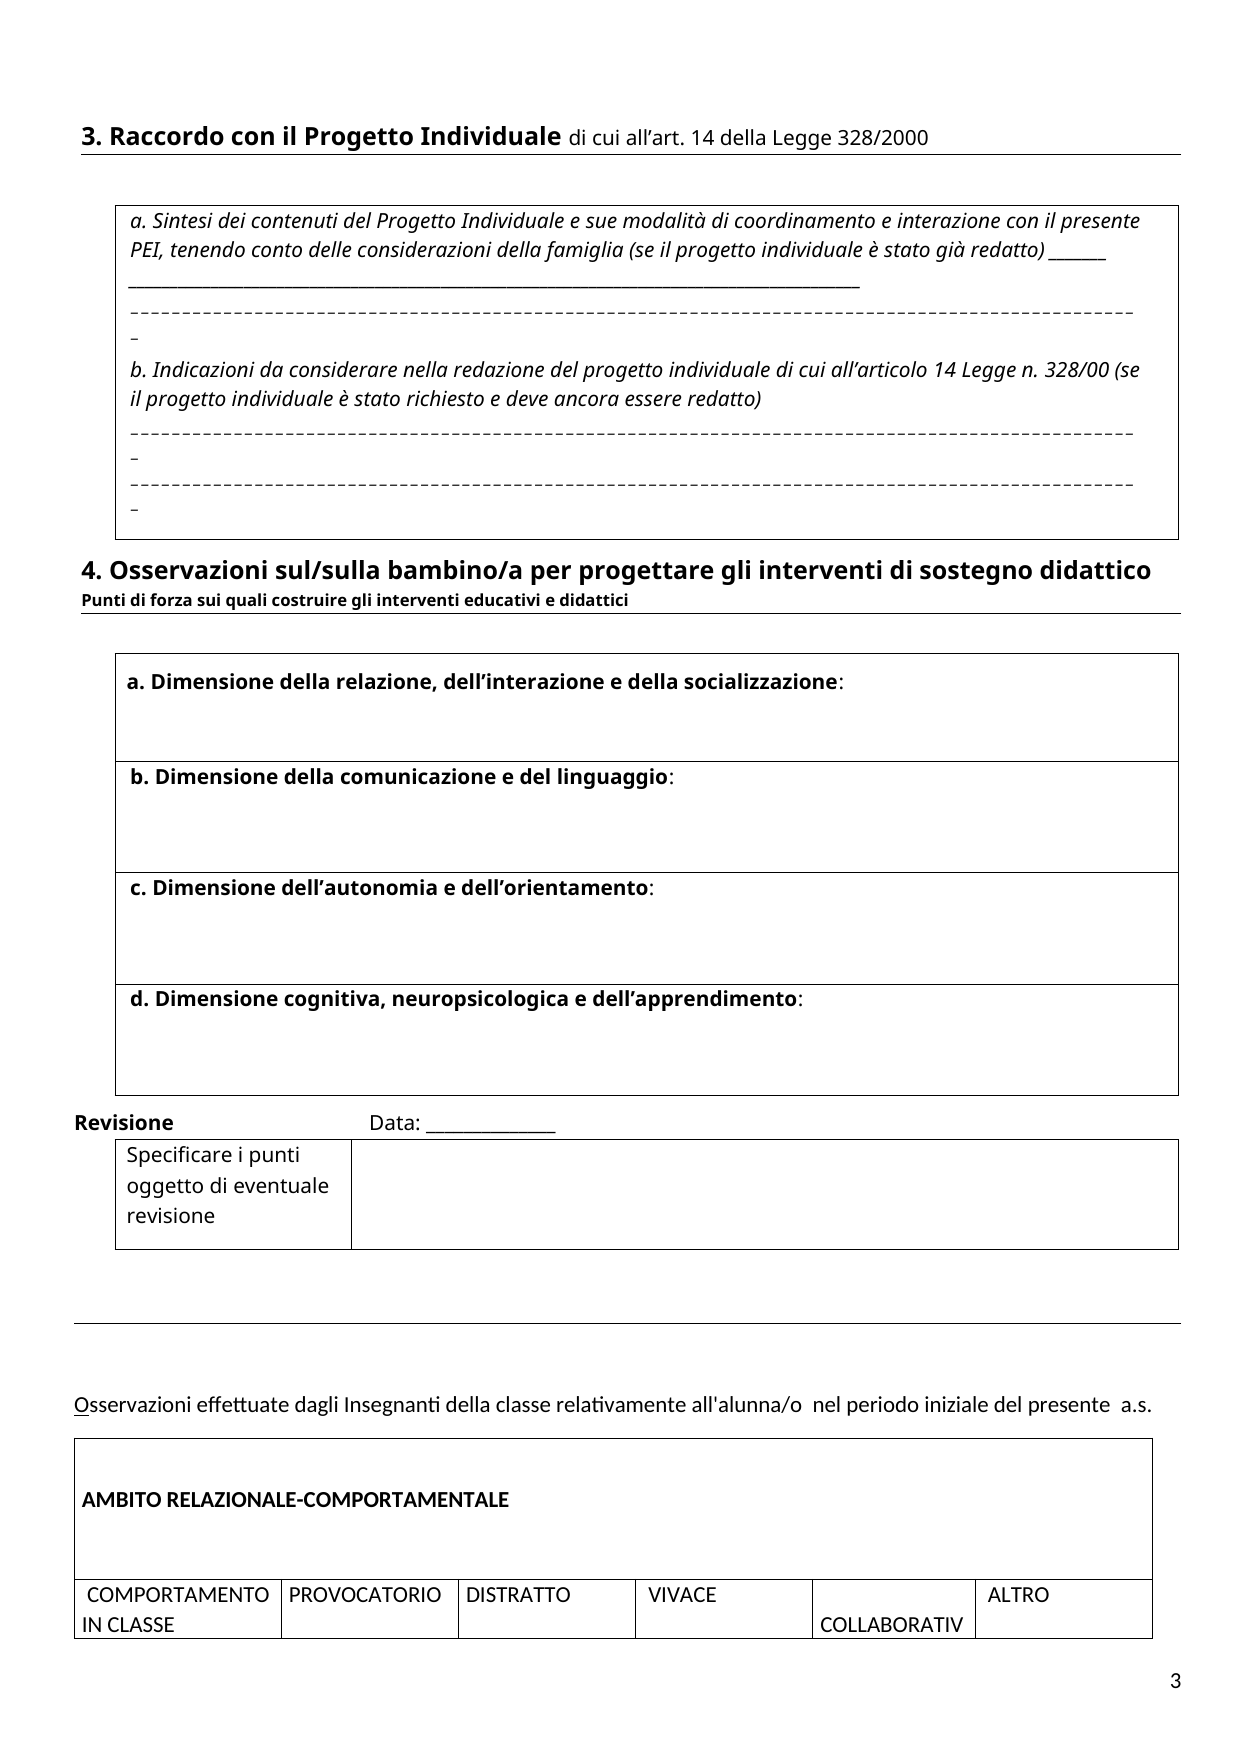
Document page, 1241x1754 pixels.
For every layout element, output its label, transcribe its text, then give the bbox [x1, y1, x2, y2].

text Revisione Data: ______________ [74, 1108, 1181, 1137]
table_header AMBITO RELAZIONALE-COMPORTAMENTALE [75, 1439, 1152, 1579]
table_cell b. Dimensione della comunicazione e del linguaggio: [116, 762, 1178, 872]
table_cell c. Dimensione dell’autonomia e dell’orientamento: [116, 873, 1178, 983]
table_header a. Sintesi dei contenuti del Progetto Individuale e sue modalità di coordinamento e interazione con il presente PEI, tenendo conto delle considerazioni della famiglia (se il progetto individuale è stato già redatto) _______ _________________________________________________________________________________________ __________________________________________________________________________________________________ b. Indicazioni da considerare nella redazione del progetto individuale di cui all’articolo 14 Legge n. 328/00 (se il progetto individuale è stato richiesto e deve ancora essere redatto) __________________________________________________________________________________________________ __________________________________________________________________________________________________ [116, 206, 1178, 539]
table_header a. Dimensione della relazione, dell’interazione e della socializzazione: [116, 654, 1178, 761]
table_cell ALTRO [976, 1580, 1152, 1638]
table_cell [75, 1580, 281, 1638]
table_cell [636, 1580, 812, 1638]
subtitle 4. Osservazioni sul/sulla bambino/a per progettare gli interventi di sostegno didattico Punti di forza sui quali costruire gli interventi educativi e didattici [81, 552, 1181, 613]
table_header [352, 1140, 1178, 1248]
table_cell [813, 1580, 975, 1638]
table_cell d. Dimensione cognitiva, neuropsicologica e dell’apprendimento: [116, 985, 1178, 1095]
subtitle 3. Raccordo con il Progetto Individuale di cui all’art. 14 della Legge 328/2000 [81, 118, 1181, 154]
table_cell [282, 1580, 458, 1638]
text Osservazioni effettuate dagli Insegnanti della classe relativamente all'alunna/o nel periodo iniziale del presente a.s. [74, 1391, 1181, 1418]
table_header Specificare i punti oggetto di eventuale revisione [116, 1140, 351, 1248]
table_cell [459, 1580, 635, 1638]
